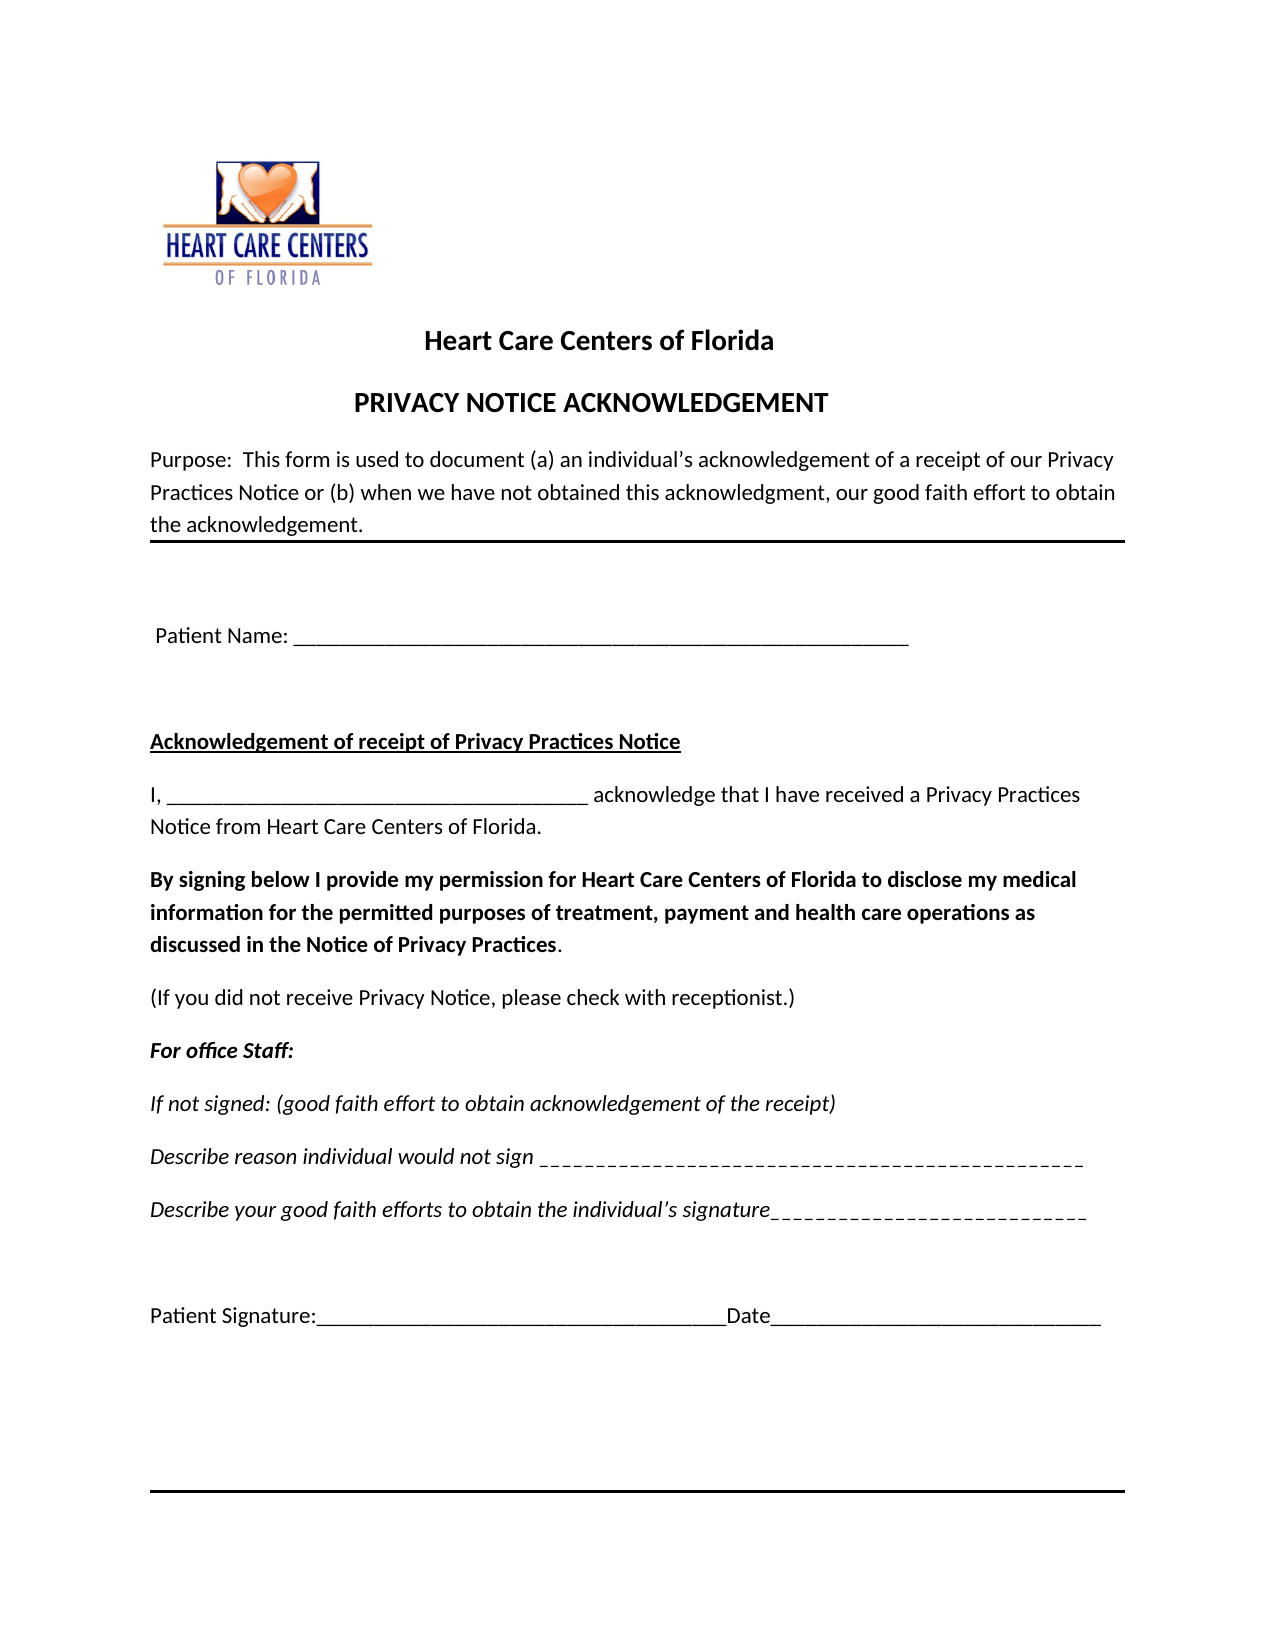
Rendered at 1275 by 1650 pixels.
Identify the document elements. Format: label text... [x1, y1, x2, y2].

text Patient Name: ______________________________________________________ [150, 621, 1125, 649]
text (If you did not receive Privacy Notice, please check with receptionist.) [150, 983, 1125, 1011]
text If not signed: (good faith effort to obtain acknowledgement of the receipt) [150, 1089, 1125, 1117]
text Patient Signature:____________________________________Date_____________________________ [150, 1301, 1125, 1329]
text PRIVACY NOTICE ACKNOWLEDGEMENT [150, 384, 1125, 419]
text Describe your good faith efforts to obtain the individual’s signature____________________________ [150, 1195, 1125, 1223]
text Purpose: This form is used to document (a) an individual’s acknowledgement of a receipt of our Privacy Practices Notice or (b) when we have not obtained this acknowledgment, our good faith effort to obtain the acknowledgement. [150, 446, 1125, 540]
text Heart Care Centers of Florida [150, 322, 1125, 358]
text By signing below I provide my permission for Heart Care Centers of Florida to disclose my medical information for the permitted purposes of treatment, payment and health care operations as discussed in the Notice of Privacy Practices. [150, 865, 1125, 958]
picture [150, 154, 385, 297]
text I, _____________________________________ acknowledge that I have received a Privacy Practices Notice from Heart Care Centers of Florida. [150, 780, 1125, 840]
text Describe reason individual would not sign ________________________________________________ [150, 1142, 1125, 1170]
text Acknowledgement of receipt of Privacy Practices Notice [150, 727, 1125, 755]
text For office Staff: [150, 1036, 1125, 1064]
